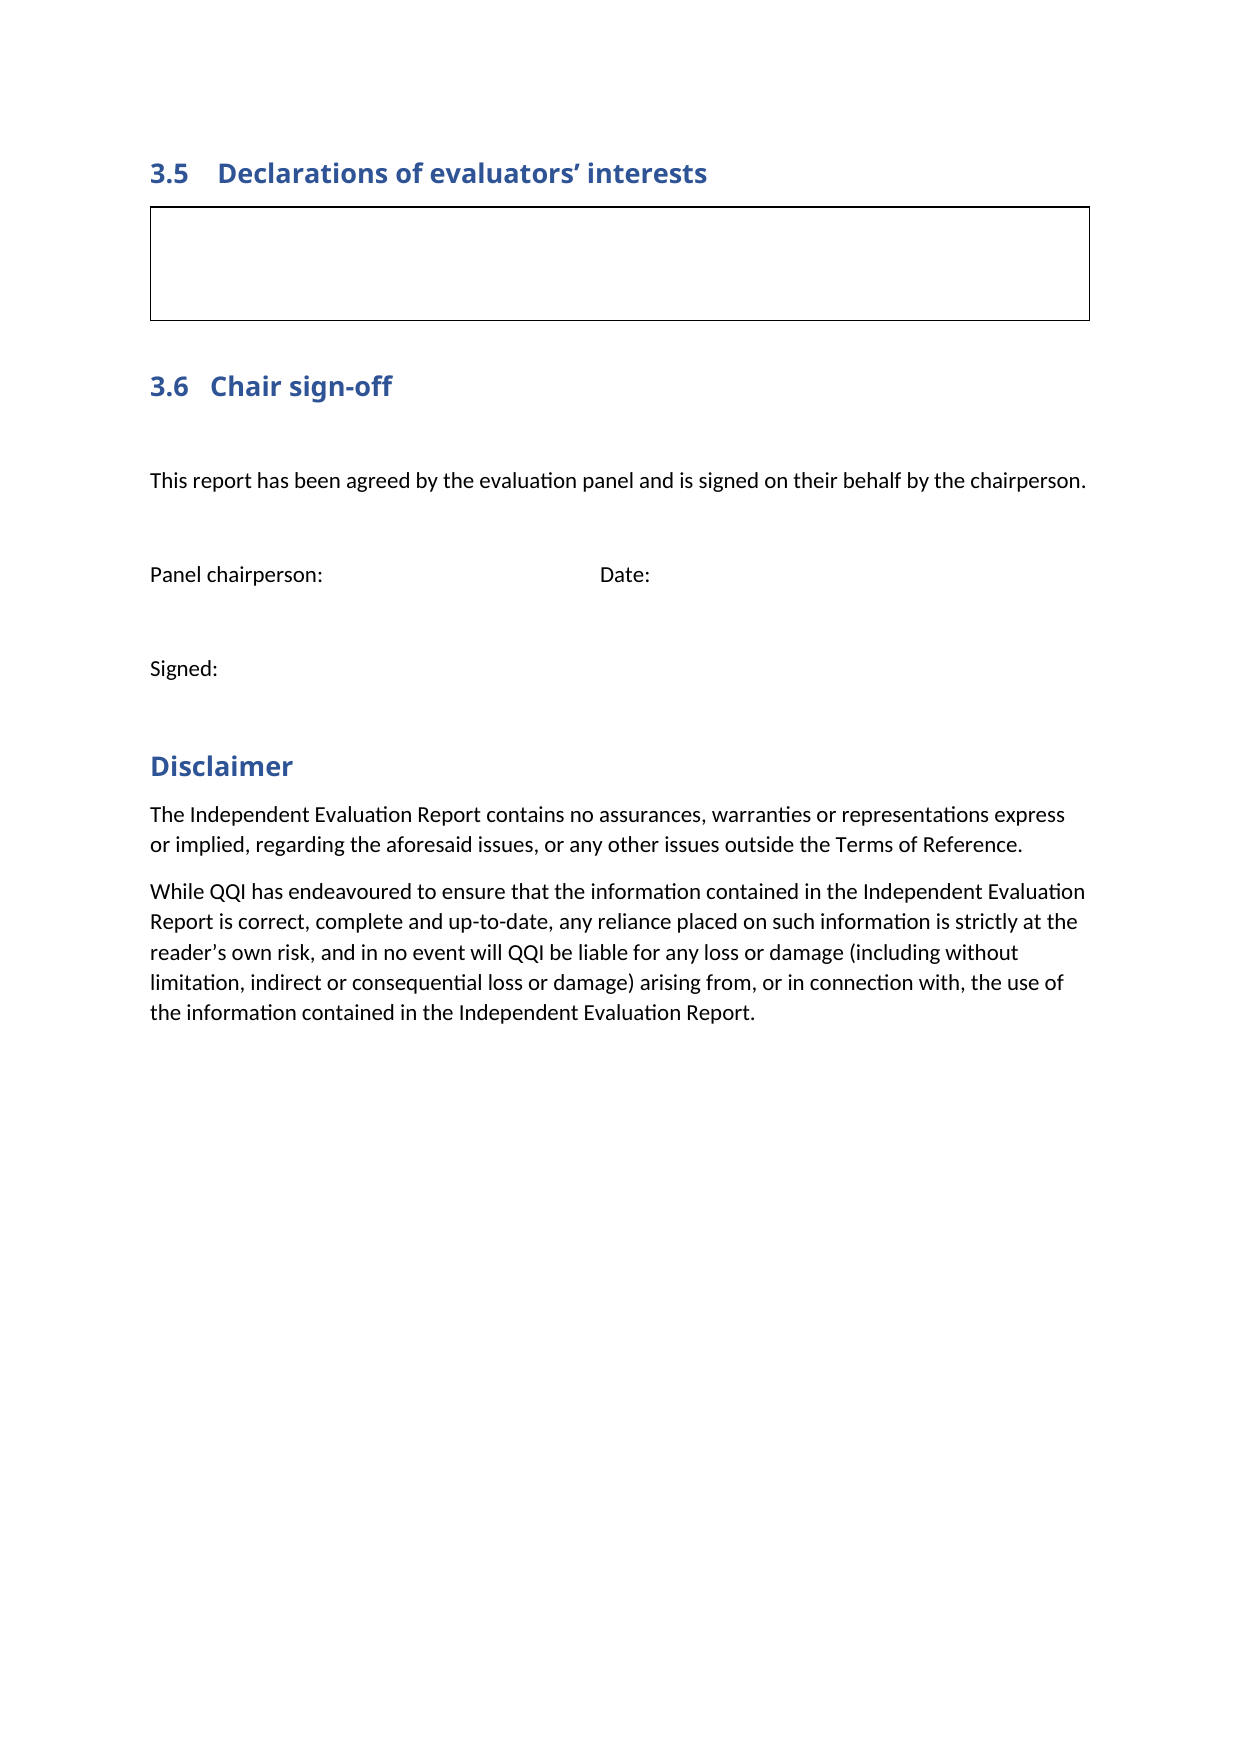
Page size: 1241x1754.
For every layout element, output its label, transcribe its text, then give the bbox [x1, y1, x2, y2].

subtitle Chair sign-off [150, 367, 1090, 404]
text Panel chairperson: Date: [150, 560, 1090, 588]
subtitle Declarations of evaluators’ interests [150, 154, 1090, 191]
subtitle Disclaimer [150, 748, 1090, 785]
text Signed: [150, 654, 1090, 682]
text While QQI has endeavoured to ensure that the information contained in the Independent Evaluation Report is correct, complete and up-to-date, any reliance placed on such information is strictly at the reader’s own risk, and in no event will QQI be liable for any loss or damage (including without limitation, indirect or consequential loss or damage) arising from, or in connection with, the use of the information contained in the Independent Evaluation Report. [150, 877, 1090, 1026]
table_header [151, 208, 1089, 319]
text The Independent Evaluation Report contains no assurances, warranties or representations express or implied, regarding the aforesaid issues, or any other issues outside the Terms of Reference. [150, 800, 1090, 858]
text This report has been agreed by the evaluation panel and is signed on their behalf by the chairperson. [150, 467, 1090, 495]
